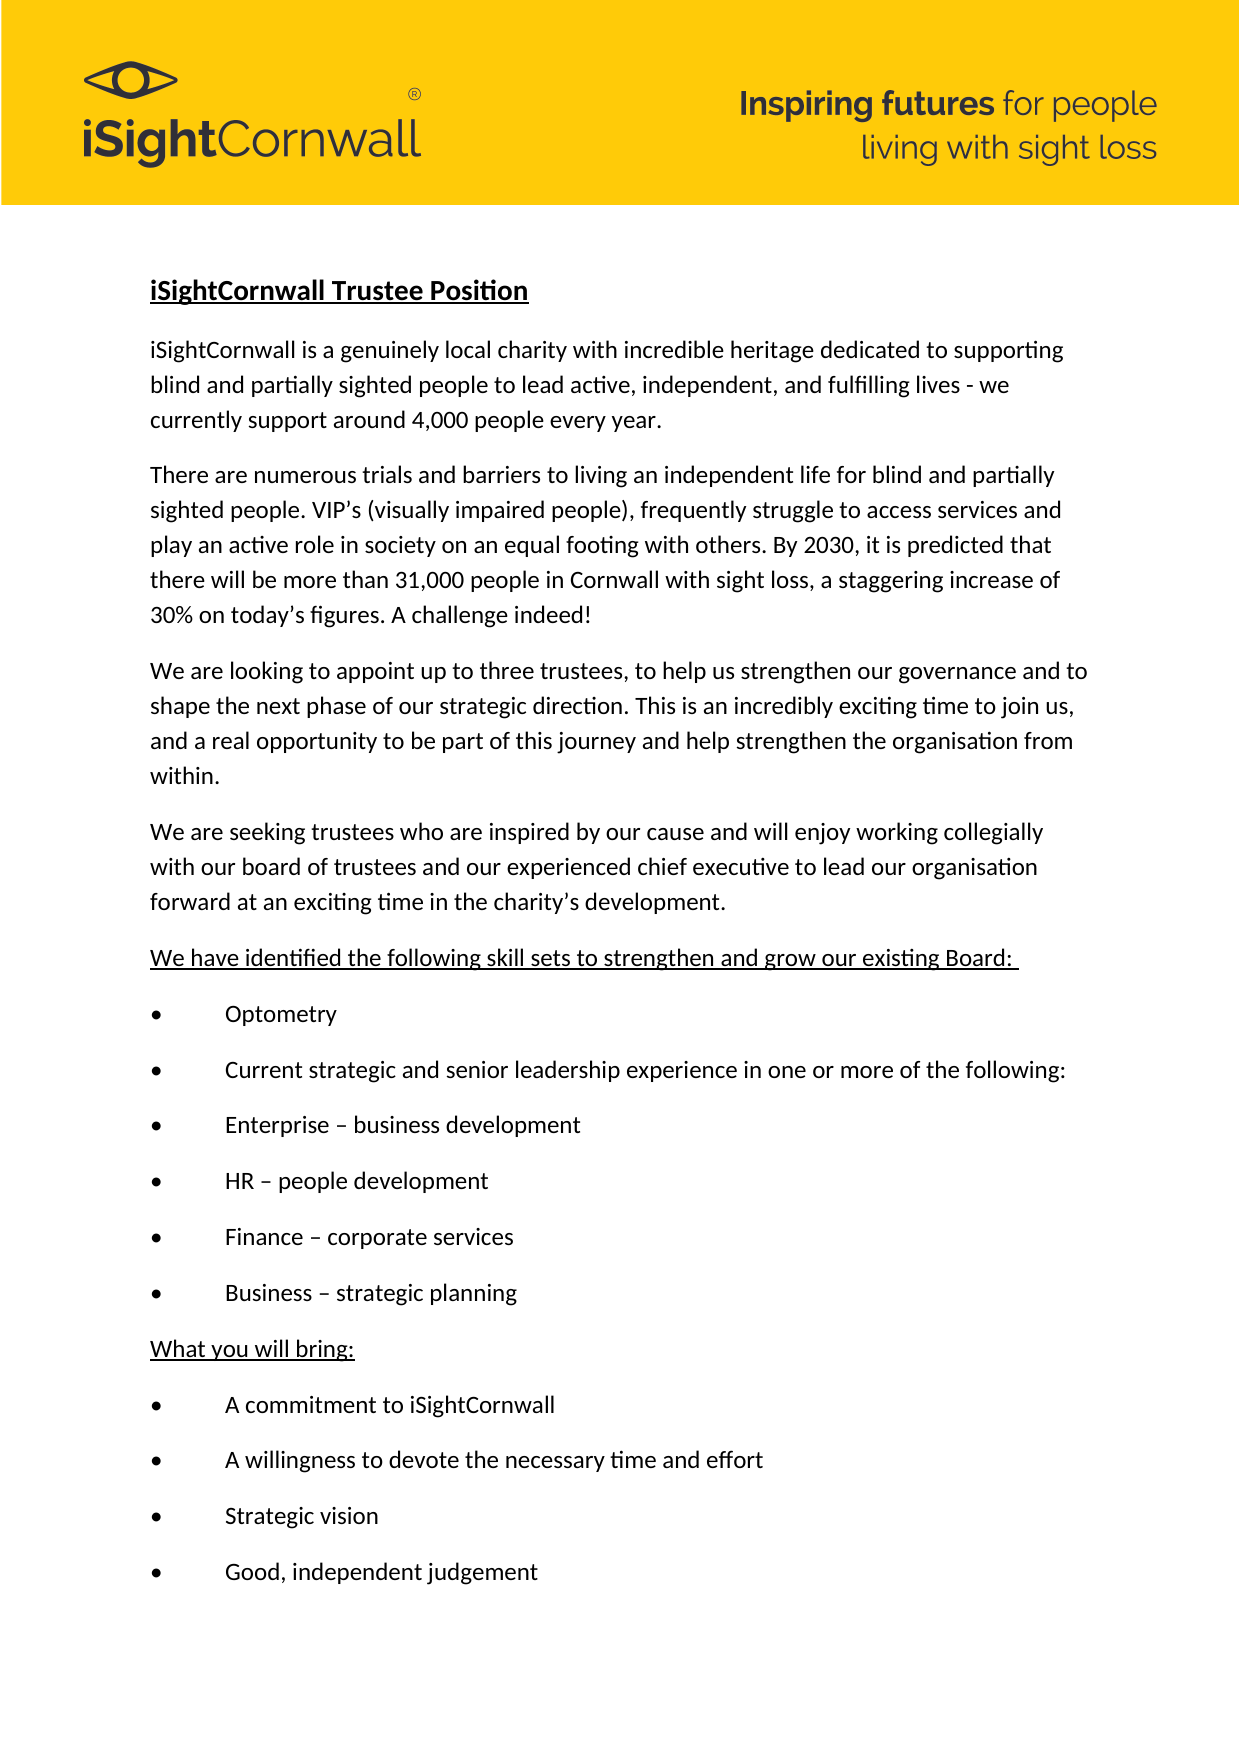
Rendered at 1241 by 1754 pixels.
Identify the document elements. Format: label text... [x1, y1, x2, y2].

text • Current strategic and senior leadership experience in one or more of the following: [150, 1054, 1090, 1084]
text We are seeking trustees who are inspired by our cause and will enjoy working collegially with our board of trustees and our experienced chief executive to lead our organisation forward at an exciting time in the charity’s development. [150, 816, 1090, 917]
text There are numerous trials and barriers to living an independent life for blind and partially sighted people. VIP’s (visually impaired people), frequently struggle to access services and play an active role in society on an equal footing with others. By 2030, it is predicted that there will be more than 31,000 people in Cornwall with sight loss, a staggering increase of 30% on today’s figures. A challenge indeed! [150, 459, 1090, 630]
text • Business – strategic planning [150, 1277, 1090, 1308]
text • A willingness to devote the necessary time and effort [150, 1444, 1090, 1475]
text • HR – people development [150, 1165, 1090, 1196]
picture [1, 0, 1239, 205]
text We are looking to appoint up to three trustees, to help us strengthen our governance and to shape the next phase of our strategic direction. This is an incredibly exciting time to join us, and a real opportunity to be part of this journey and help strengthen the organisation from within. [150, 655, 1090, 791]
text • A commitment to iSightCornwall [150, 1389, 1090, 1419]
text We have identified the following skill sets to strengthen and grow our existing Board: [150, 942, 1090, 973]
text iSightCornwall is a genuinely local charity with incredible heritage dedicated to supporting blind and partially sighted people to lead active, independent, and fulfilling lives - we currently support around 4,000 people every year. [150, 334, 1090, 434]
text • Finance – corporate services [150, 1221, 1090, 1252]
text • Enterprise – business development [150, 1109, 1090, 1140]
text What you will bring: [150, 1333, 1090, 1363]
text iSightCornwall Trustee Position [150, 272, 1090, 308]
text • Strategic vision [150, 1500, 1090, 1531]
text • Good, independent judgement [150, 1556, 1090, 1587]
text • Optometry [150, 998, 1090, 1028]
